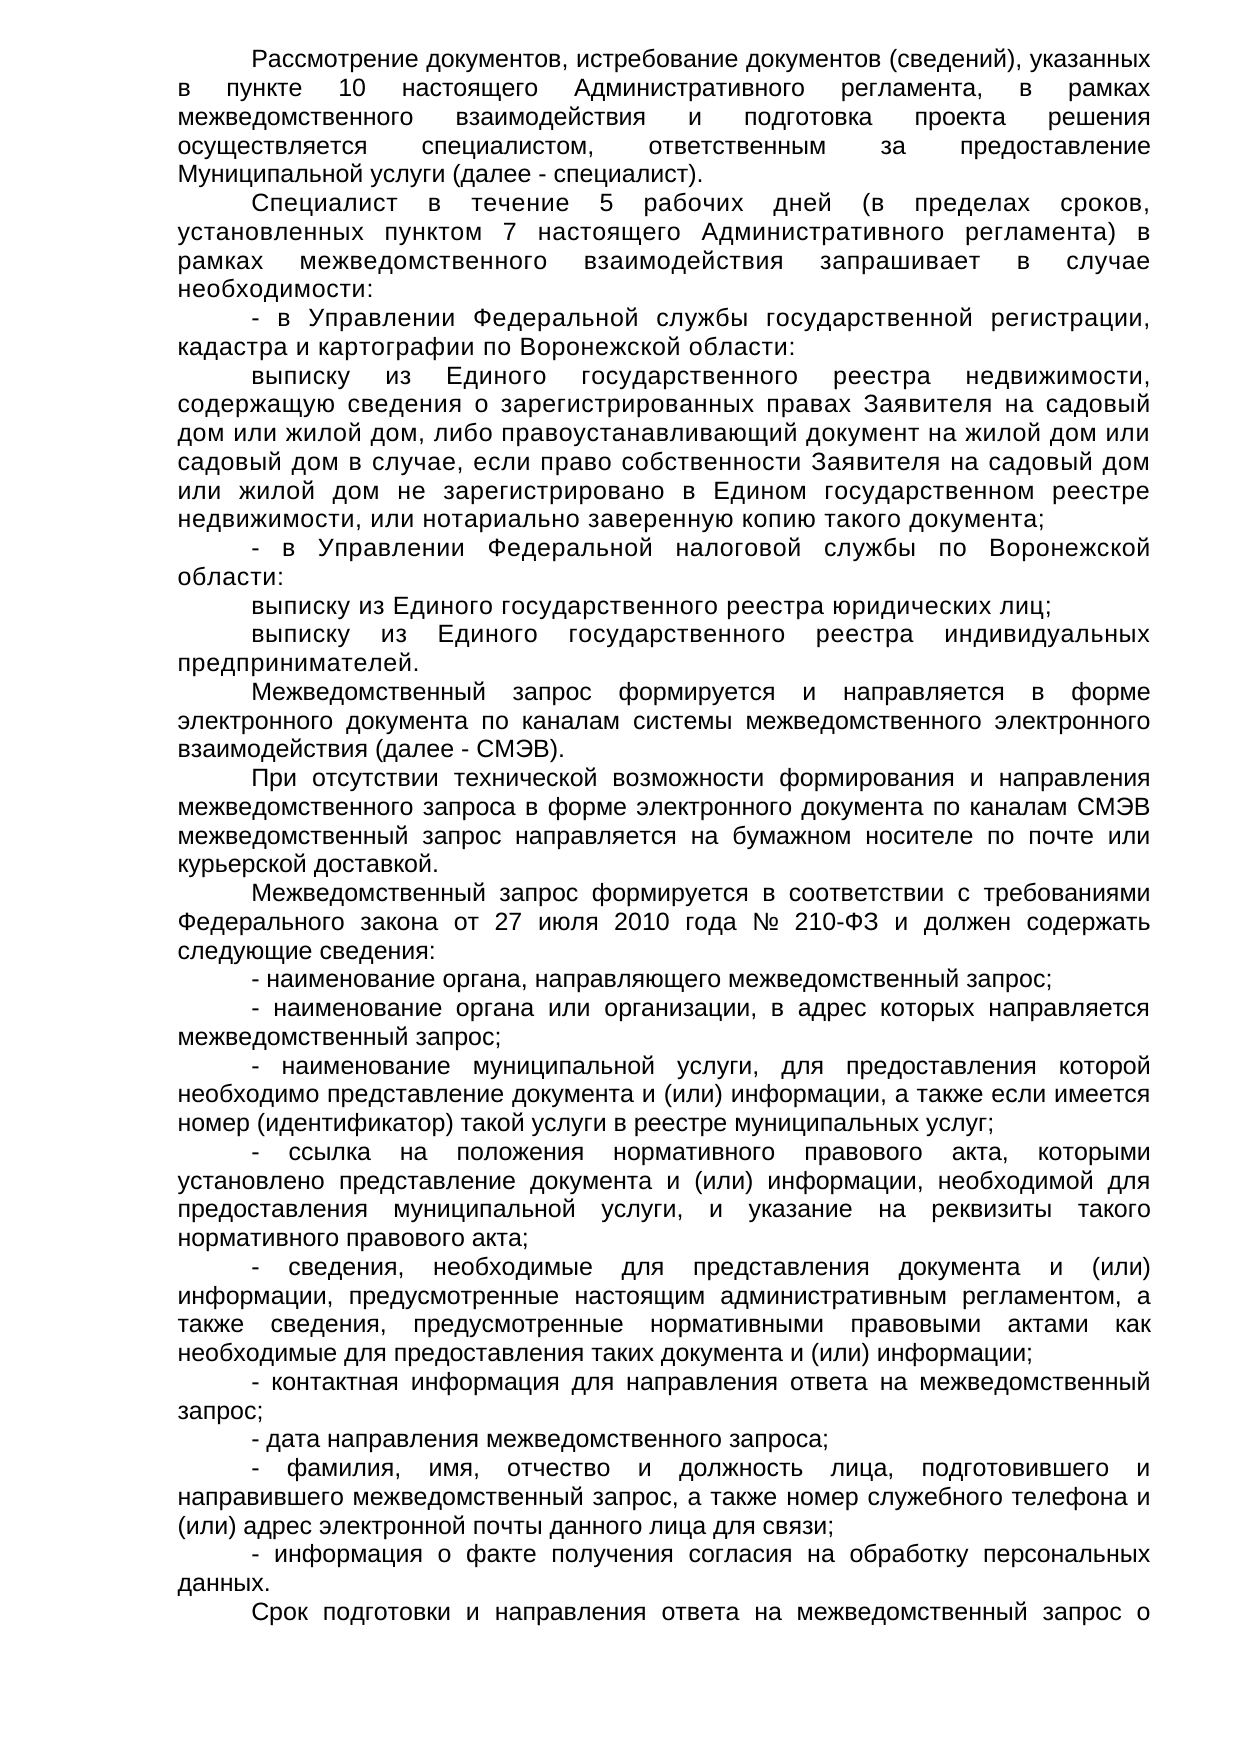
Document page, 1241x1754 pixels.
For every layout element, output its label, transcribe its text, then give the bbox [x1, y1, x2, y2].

text Рассмотрение документов, истребование документов (сведений), указанных в пункте 10 настоящего Административного регламента, в рамках межведомственного взаимодействия и подготовка проекта решения осуществляется специалистом, ответственным за предоставление Муниципальной услуги (далее - специалист). [177, 44, 1152, 188]
text - наименование органа или организации, в адрес которых направляется межведомственный запрос; [177, 993, 1152, 1051]
text - наименование муниципальной услуги, для предоставления которой необходимо представление документа и (или) информации, а также если имеется номер (идентификатор) такой услуги в реестре муниципальных услуг; [177, 1051, 1152, 1137]
text - в Управлении Федеральной налоговой службы по Воронежской области: [177, 533, 1152, 591]
text - фамилия, имя, отчество и должность лица, подготовившего и направившего межведомственный запрос, а также номер служебного телефона и (или) адрес электронной почты данного лица для связи; [177, 1453, 1152, 1539]
text - ссылка на положения нормативного правового акта, которыми установлено представление документа и (или) информации, необходимой для предоставления муниципальной услуги, и указание на реквизиты такого нормативного правового акта; [177, 1137, 1152, 1252]
text выписку из Единого государственного реестра индивидуальных предпринимателей. [177, 619, 1152, 677]
text При отсутствии технической возможности формирования и направления межведомственного запроса в форме электронного документа по каналам СМЭВ межведомственный запрос направляется на бумажном носителе по почте или курьерской доставкой. [177, 763, 1152, 878]
text - дата направления межведомственного запроса; [177, 1424, 1152, 1453]
text выписку из Единого государственного реестра юридических лиц; [177, 591, 1152, 619]
text Межведомственный запрос формируется и направляется в форме электронного документа по каналам системы межведомственного электронного взаимодействия (далее - СМЭВ). [177, 677, 1152, 763]
text - наименование органа, направляющего межведомственный запрос; [177, 964, 1152, 993]
text - сведения, необходимые для представления документа и (или) информации, предусмотренные настоящим административным регламентом, а также сведения, предусмотренные нормативными правовыми актами как необходимые для предоставления таких документа и (или) информации; [177, 1252, 1152, 1367]
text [177, 1597, 1152, 1626]
text выписку из Единого государственного реестра недвижимости, содержащую сведения о зарегистрированных правах Заявителя на садовый дом или жилой дом, либо правоустанавливающий документ на жилой дом или садовый дом в случае, если право собственности Заявителя на садовый дом или жилой дом не зарегистрировано в Едином государственном реестре недвижимости, или нотариально заверенную копию такого документа; [177, 361, 1152, 533]
text Специалист в течение 5 рабочих дней (в пределах сроков, установленных пунктом 7 настоящего Административного регламента) в рамках межведомственного взаимодействия запрашивает в случае необходимости: [177, 188, 1152, 303]
text - информация о факте получения согласия на обработку персональных данных. [177, 1539, 1152, 1597]
text - контактная информация для направления ответа на межведомственный запрос; [177, 1367, 1152, 1424]
text Межведомственный запрос формируется в соответствии с требованиями Федерального закона от 27 июля 2010 года № 210-ФЗ и должен содержать следующие сведения: [177, 878, 1152, 964]
text - в Управлении Федеральной службы государственной регистрации, кадастра и картографии по Воронежской области: [177, 303, 1152, 361]
